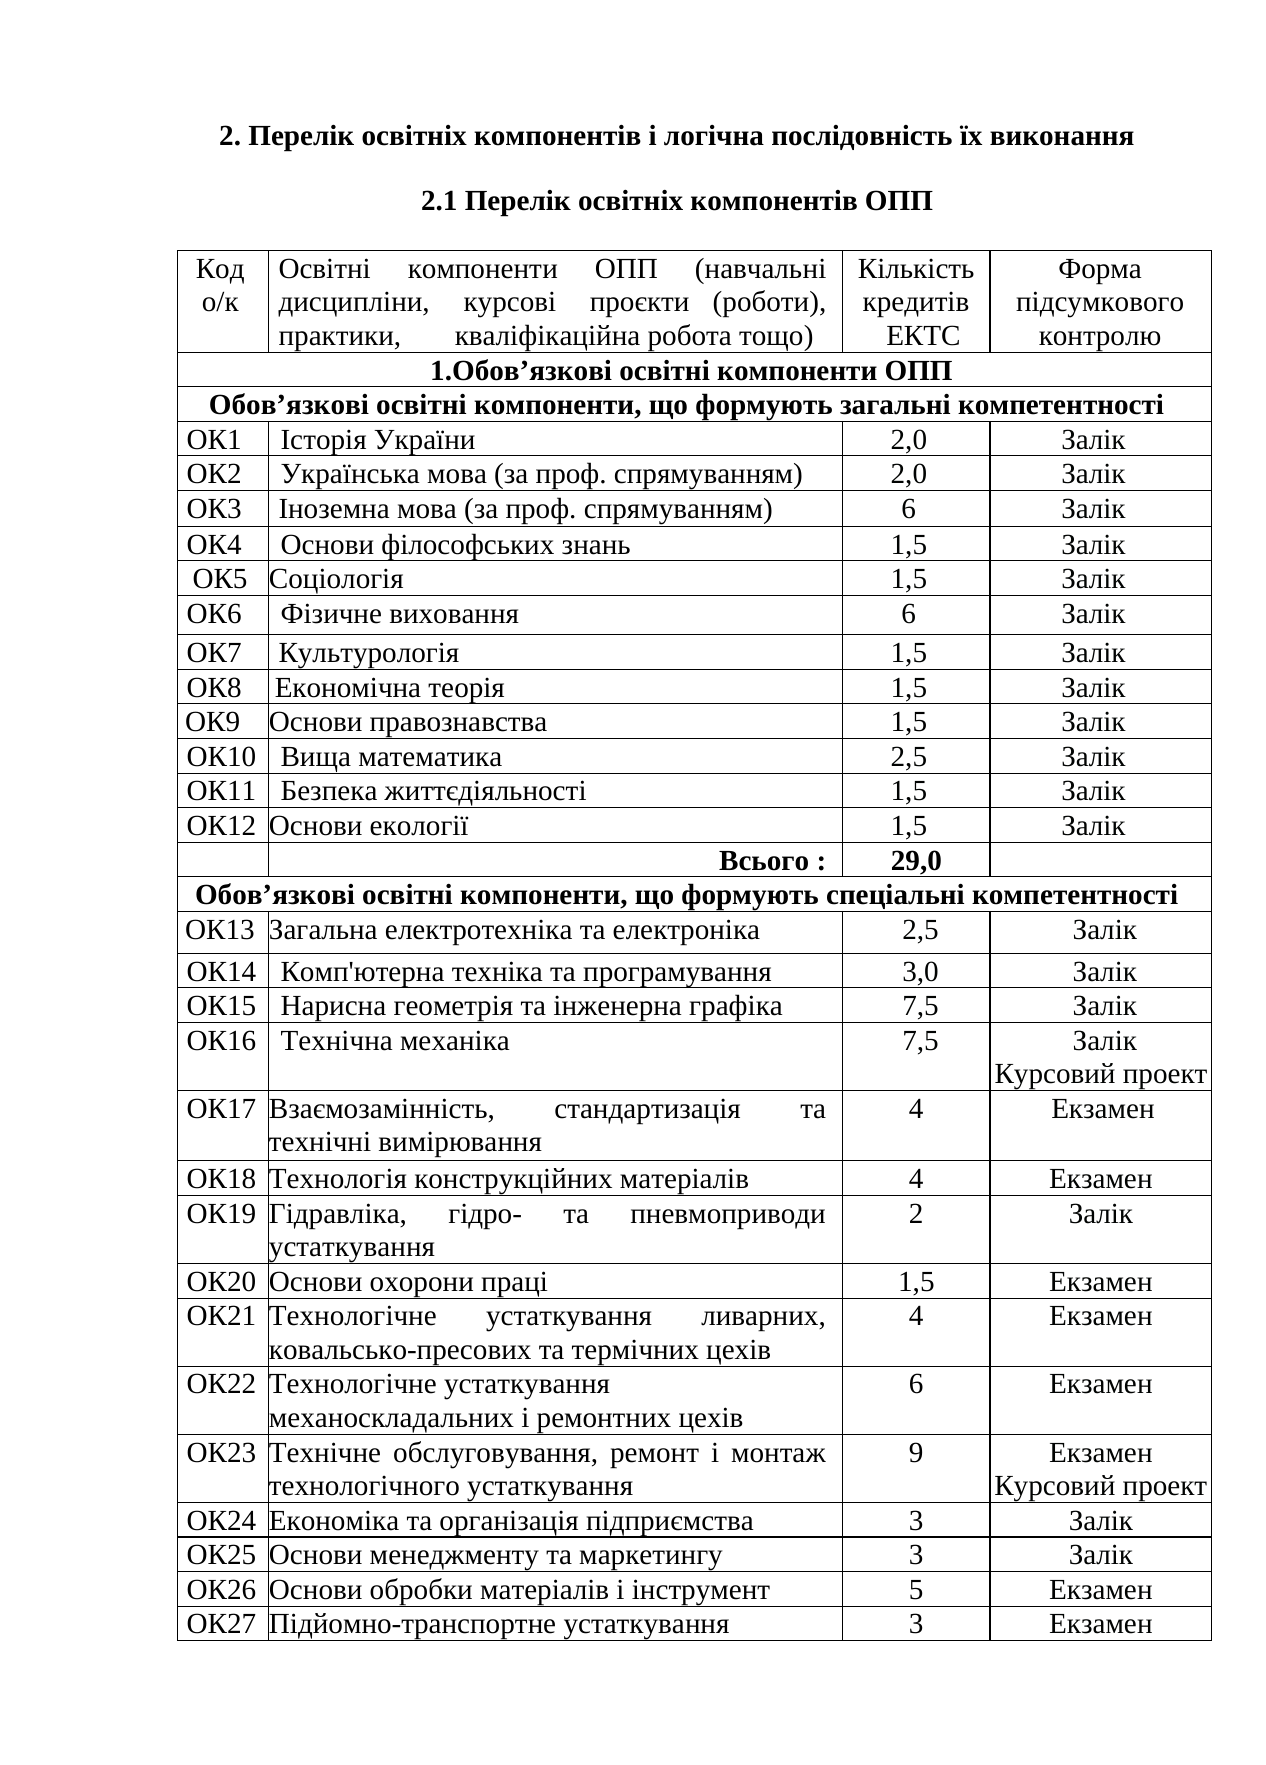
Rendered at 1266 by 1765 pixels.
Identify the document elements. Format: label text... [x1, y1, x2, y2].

table_cell Залік [991, 704, 1211, 738]
table_cell Фізичне виховання [269, 596, 842, 634]
table_cell 9 [843, 1435, 989, 1502]
table_cell Основи обробки матеріалів і інструмент [269, 1572, 842, 1606]
table_cell ОК23 [178, 1435, 268, 1502]
table_cell Основи екології [269, 808, 842, 842]
table_cell 6 [843, 491, 989, 526]
table_cell Іноземна мова (за проф. спрямуванням) [269, 491, 842, 526]
table_cell Залік [991, 954, 1211, 987]
table_cell ОК15 [178, 988, 268, 1022]
table_cell 2,0 [843, 456, 989, 490]
table_cell Основи менеджменту та маркетингу [269, 1538, 842, 1571]
table_cell Екзамен [991, 1161, 1211, 1195]
table_cell 1,5 [843, 1264, 989, 1297]
table_header Кількість кредитів ЕКТС [843, 251, 989, 352]
table_cell 1,5 [843, 561, 989, 595]
table_header Код о/к [178, 251, 268, 352]
table_cell 4 [843, 1091, 989, 1160]
table_cell 4 [843, 1299, 989, 1366]
table_cell ОК19 [178, 1196, 268, 1263]
table_cell 6 [843, 596, 989, 634]
table_cell Екзамен Курсовий проект [991, 1435, 1211, 1502]
table_cell ОК7 [178, 635, 268, 669]
table_cell Загальна електротехніка та електроніка [269, 912, 842, 953]
table_cell Залік [991, 1503, 1211, 1536]
table_cell Залік [991, 912, 1211, 953]
table_cell 1,5 [843, 808, 989, 842]
table_cell Залік [991, 1196, 1211, 1263]
table_cell ОК8 [178, 670, 268, 703]
table_cell 1,5 [843, 774, 989, 807]
table_cell Основи філософських знань [269, 527, 842, 560]
table_cell ОК18 [178, 1161, 268, 1195]
table_cell ОК21 [178, 1299, 268, 1366]
text 2.1 Перелік освітніх компонентів ОПП [177, 183, 1177, 216]
table_cell 3 [843, 1607, 989, 1640]
table_cell ОК2 [178, 456, 268, 490]
table_cell [178, 843, 268, 876]
table_cell ОК11 [178, 774, 268, 807]
table_cell Технологія конструкційних матеріалів [269, 1161, 842, 1195]
table_cell ОК20 [178, 1264, 268, 1297]
table_cell Залік [991, 596, 1211, 634]
table_cell Комп'ютерна техніка та програмування [269, 954, 842, 987]
table_cell 1,5 [843, 635, 989, 669]
table_cell Екзамен [991, 1264, 1211, 1297]
table_cell Технічна механіка [269, 1023, 842, 1090]
table_cell Соціологія [269, 561, 842, 595]
table_cell 3,0 [843, 954, 989, 987]
table_cell Екзамен [991, 1367, 1211, 1434]
table_cell Культурологія [269, 635, 842, 669]
table_cell ОК17 [178, 1091, 268, 1160]
table_cell Взаємозамінність, стандартизація та технічні вимірювання [269, 1091, 842, 1160]
table_cell Підйомно-транспортне устаткування [269, 1607, 842, 1640]
table_header Освітні компоненти ОПП (навчальні дисципліни, курсові проєкти (роботи), практики, кваліфікаційна робота тощо) [269, 251, 842, 352]
table_cell Гідравліка, гідро- та пневмоприводи устаткування [269, 1196, 842, 1263]
table_cell 2,0 [843, 422, 989, 455]
table_cell Екзамен [991, 1299, 1211, 1366]
table_cell ОК14 [178, 954, 268, 987]
table_cell 4 [843, 1161, 989, 1195]
table_cell ОК3 [178, 491, 268, 526]
table_cell Екзамен [991, 1091, 1211, 1160]
table_cell ОК5 [178, 561, 268, 595]
table_cell Екзамен [991, 1607, 1211, 1640]
table_cell 1.Обов’язкові освітні компоненти ОПП [178, 353, 1211, 386]
table_cell Українська мова (за проф. спрямуванням) [269, 456, 842, 490]
table_cell 29,0 [843, 843, 989, 876]
table_cell 1,5 [843, 704, 989, 738]
table_cell Екзамен [991, 1572, 1211, 1606]
table_cell 3 [843, 1538, 989, 1571]
table_cell 2,5 [843, 912, 989, 953]
table_cell ОК9 [178, 704, 268, 738]
table_cell 1,5 [843, 527, 989, 560]
table_cell Технологічне устаткування механоскладальних і ремонтних цехів [269, 1367, 842, 1434]
table_cell ОК4 [178, 527, 268, 560]
table_cell ОК24 [178, 1503, 268, 1536]
table_cell 1,5 [843, 670, 989, 703]
table_cell ОК25 [178, 1538, 268, 1571]
table_cell Залік [991, 491, 1211, 526]
table_cell Залік [991, 1538, 1211, 1571]
table_cell ОК22 [178, 1367, 268, 1434]
table_cell 5 [843, 1572, 989, 1606]
table_cell ОК10 [178, 739, 268, 772]
table_cell Технічне обслуговування, ремонт і монтаж технологічного устаткування [269, 1435, 842, 1502]
table_cell Залік [991, 670, 1211, 703]
table_cell Економічна теорія [269, 670, 842, 703]
table_cell Залік Курсовий проект [991, 1023, 1211, 1090]
table_cell Основи правознавства [269, 704, 842, 738]
table_cell [991, 843, 1211, 876]
table_cell Вища математика [269, 739, 842, 772]
table_cell Залік [991, 561, 1211, 595]
table_cell ОК1 [178, 422, 268, 455]
table_cell ОК6 [178, 596, 268, 634]
table_cell Залік [991, 456, 1211, 490]
table_cell Залік [991, 808, 1211, 842]
table_cell Нарисна геометрія та інженерна графіка [269, 988, 842, 1022]
table_cell 2,5 [843, 739, 989, 772]
table_cell Економіка та організація підприємства [269, 1503, 842, 1536]
text 2. Перелік освітніх компонентів і логічна послідовність їх виконання [177, 118, 1177, 152]
table_cell Обов’язкові освітні компоненти, що формують спеціальні компетентності [178, 877, 1211, 911]
table_cell Технологічне устаткування ливарних, ковальсько-пресових та термічних цехів [269, 1299, 842, 1366]
table_cell Залік [991, 635, 1211, 669]
table_cell 6 [843, 1367, 989, 1434]
table_cell ОК12 [178, 808, 268, 842]
table_cell Основи охорони праці [269, 1264, 842, 1297]
table_cell Залік [991, 739, 1211, 772]
table_cell ОК13 [178, 912, 268, 953]
table_cell Залік [991, 988, 1211, 1022]
table_cell Обов’язкові освітні компоненти, що формують загальні компетентності [178, 387, 1211, 421]
table_cell 7,5 [843, 1023, 989, 1090]
table_cell Всього : [269, 843, 842, 876]
table_cell Залік [991, 774, 1211, 807]
table_cell Залік [991, 527, 1211, 560]
table_cell Історія України [269, 422, 842, 455]
table_cell 3 [843, 1503, 989, 1536]
table_cell ОК26 [178, 1572, 268, 1606]
table_cell 7,5 [843, 988, 989, 1022]
table_cell 2 [843, 1196, 989, 1263]
table_header Форма підсумкового контролю [991, 251, 1211, 352]
table_cell Залік [991, 422, 1211, 455]
table_cell ОК16 [178, 1023, 268, 1090]
table_cell Безпека життєдіяльності [269, 774, 842, 807]
table_cell ОК27 [178, 1607, 268, 1640]
